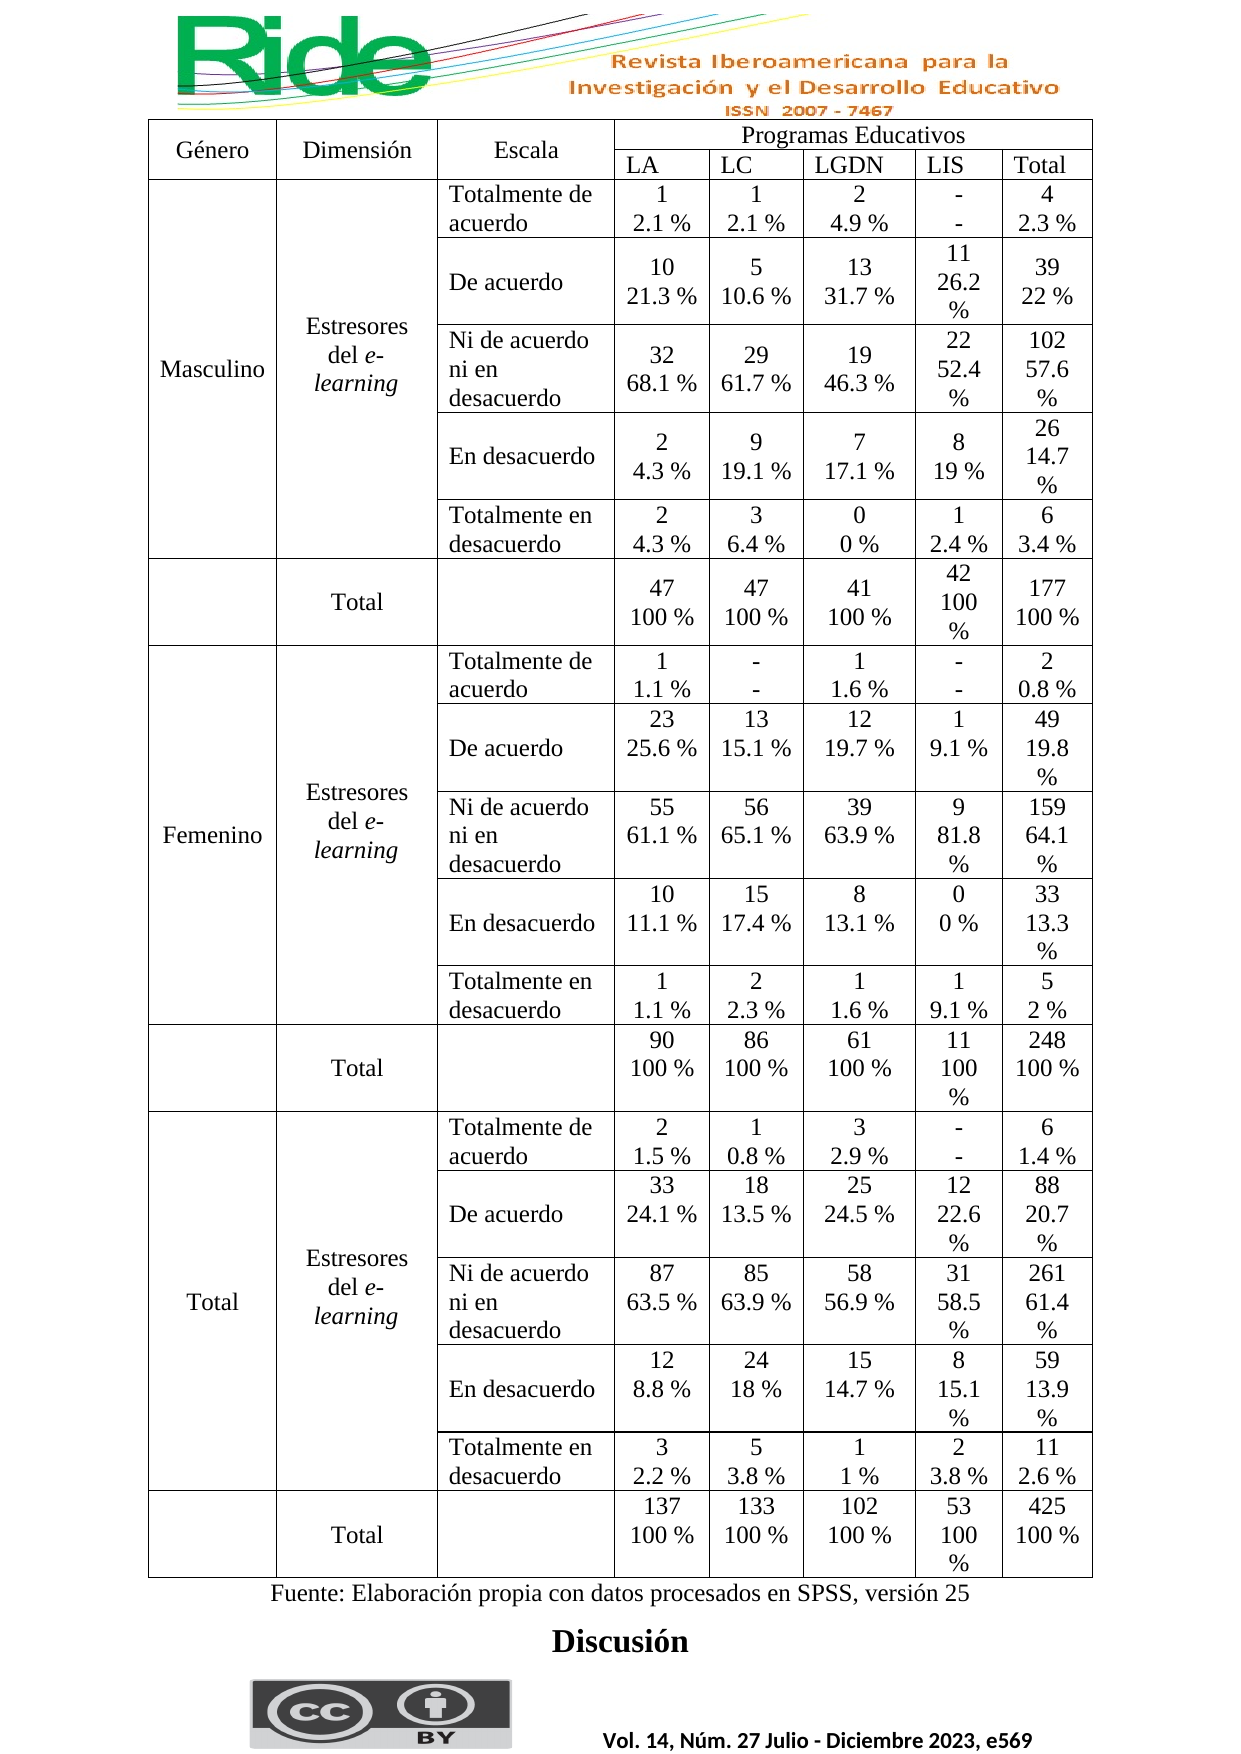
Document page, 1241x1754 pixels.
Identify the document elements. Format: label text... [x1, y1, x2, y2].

table_cell 22 52.4 % [916, 325, 1002, 412]
table_cell 10 21.3 % [615, 238, 709, 324]
table_cell 87 63.5 % [615, 1258, 709, 1344]
table_cell LIS [916, 150, 1002, 178]
table_cell Estresores del e-learning [277, 180, 437, 557]
table_cell 2 0.8 % [1003, 646, 1092, 703]
table_cell 12 22.6 % [916, 1171, 1002, 1257]
table_cell De acuerdo [438, 1171, 614, 1257]
table_cell 19 46.3 % [804, 325, 915, 412]
table_cell 41 100 % [804, 559, 915, 645]
table_cell 5 2 % [1003, 966, 1092, 1024]
table_cell [438, 559, 614, 645]
table_cell 12 19.7 % [804, 704, 915, 791]
table_cell 7 17.1 % [804, 413, 915, 499]
table_cell Total [277, 1491, 437, 1577]
table_cell 102 100 % [804, 1491, 915, 1577]
table_cell 2 3.8 % [916, 1433, 1002, 1490]
table_cell 261 61.4 % [1003, 1258, 1092, 1344]
table_cell 3 2.9 % [804, 1112, 915, 1169]
table_cell En desacuerdo [438, 1345, 614, 1431]
table_cell 12 8.8 % [615, 1345, 709, 1431]
table_cell 42 100 % [916, 559, 1002, 645]
table_cell [438, 1491, 614, 1577]
table_cell 1 9.1 % [916, 704, 1002, 791]
table_cell 1 1 % [804, 1433, 915, 1490]
table_cell 6 1.4 % [1003, 1112, 1092, 1169]
table_cell Totalmente de acuerdo [438, 180, 614, 237]
table_cell 11 26.2 % [916, 238, 1002, 324]
table_cell 8 19 % [916, 413, 1002, 499]
table_cell 53 100 % [916, 1491, 1002, 1577]
table_cell 1 2.1 % [615, 180, 709, 237]
table_cell 86 100 % [710, 1025, 803, 1111]
table_cell 39 22 % [1003, 238, 1092, 324]
table_cell Ni de acuerdo ni en desacuerdo [438, 792, 614, 878]
table_cell 39 63.9 % [804, 792, 915, 878]
table_cell 88 20.7 % [1003, 1171, 1092, 1257]
table_cell Ni de acuerdo ni en desacuerdo [438, 1258, 614, 1344]
table_cell Total [149, 1112, 276, 1490]
table_cell [149, 1491, 276, 1577]
table_cell 8 15.1 % [916, 1345, 1002, 1431]
table_cell 0 0 % [916, 879, 1002, 965]
table_cell 24 18 % [710, 1345, 803, 1431]
table_cell 85 63.9 % [710, 1258, 803, 1344]
table_cell 2 4.3 % [615, 500, 709, 557]
table_cell 25 24.5 % [804, 1171, 915, 1257]
table_cell 13 15.1 % [710, 704, 803, 791]
table_header Programas Educativos [615, 120, 1092, 149]
text Discusión [148, 1621, 1092, 1660]
table_cell 47 100 % [615, 559, 709, 645]
table_cell LC [710, 150, 803, 178]
table_cell 2 1.5 % [615, 1112, 709, 1169]
table_cell 15 17.4 % [710, 879, 803, 965]
table_cell De acuerdo [438, 238, 614, 324]
table_cell 55 61.1 % [615, 792, 709, 878]
table_cell 49 19.8 % [1003, 704, 1092, 791]
table_cell 11 2.6 % [1003, 1433, 1092, 1490]
table_cell 1 1.1 % [615, 966, 709, 1024]
table_cell 1 9.1 % [916, 966, 1002, 1024]
table_header Escala [438, 120, 614, 178]
table_cell Totalmente en desacuerdo [438, 500, 614, 557]
table_cell Femenino [149, 646, 276, 1024]
table_cell 425 100 % [1003, 1491, 1092, 1577]
table_cell 1 2.4 % [916, 500, 1002, 557]
table_cell 3 6.4 % [710, 500, 803, 557]
table_cell 5 10.6 % [710, 238, 803, 324]
table_cell 2 4.9 % [804, 180, 915, 237]
table_cell LGDN [804, 150, 915, 178]
table_cell 13 31.7 % [804, 238, 915, 324]
picture [177, 14, 1063, 119]
table_cell Totalmente de acuerdo [438, 646, 614, 703]
table_cell En desacuerdo [438, 879, 614, 965]
table_cell [438, 1025, 614, 1111]
table_cell 32 68.1 % [615, 325, 709, 412]
table_cell Masculino [149, 180, 276, 557]
table_cell - - [710, 646, 803, 703]
table_cell 1 0.8 % [710, 1112, 803, 1169]
table_cell Totalmente de acuerdo [438, 1112, 614, 1169]
table_cell 2 2.3 % [710, 966, 803, 1024]
table_cell 61 100 % [804, 1025, 915, 1111]
text Fuente: Elaboración propia con datos procesados en SPSS, versión 25 [148, 1578, 1092, 1607]
table_cell 6 3.4 % [1003, 500, 1092, 557]
table_cell 18 13.5 % [710, 1171, 803, 1257]
table_cell LA [615, 150, 709, 178]
table_cell 33 24.1 % [615, 1171, 709, 1257]
table_cell 159 64.1 % [1003, 792, 1092, 878]
table_cell 0 0 % [804, 500, 915, 557]
table_cell 177 100 % [1003, 559, 1092, 645]
table_cell 9 19.1 % [710, 413, 803, 499]
table_cell 90 100 % [615, 1025, 709, 1111]
table_cell De acuerdo [438, 704, 614, 791]
table_cell [149, 559, 276, 645]
table_cell - - [916, 646, 1002, 703]
table_cell 15 14.7 % [804, 1345, 915, 1431]
table_cell 1 1.6 % [804, 646, 915, 703]
picture [249, 1679, 513, 1749]
table_cell [149, 1025, 276, 1111]
table_cell En desacuerdo [438, 413, 614, 499]
table_cell 58 56.9 % [804, 1258, 915, 1344]
table_cell 133 100 % [710, 1491, 803, 1577]
table_cell 10 11.1 % [615, 879, 709, 965]
table_cell 2 4.3 % [615, 413, 709, 499]
table_cell 56 65.1 % [710, 792, 803, 878]
table_cell 3 2.2 % [615, 1433, 709, 1490]
table_cell Totalmente en desacuerdo [438, 1433, 614, 1490]
table_cell Ni de acuerdo ni en desacuerdo [438, 325, 614, 412]
table_cell 248 100 % [1003, 1025, 1092, 1111]
table_cell - - [916, 1112, 1002, 1169]
table_cell 4 2.3 % [1003, 180, 1092, 237]
table_cell Total [277, 559, 437, 645]
table_cell 47 100 % [710, 559, 803, 645]
table_cell Estresores del e-learning [277, 1112, 437, 1490]
table_cell 137 100 % [615, 1491, 709, 1577]
table_cell 9 81.8 % [916, 792, 1002, 878]
table_cell 5 3.8 % [710, 1433, 803, 1490]
table_cell 102 57.6 % [1003, 325, 1092, 412]
table_cell 1 2.1 % [710, 180, 803, 237]
table_cell 29 61.7 % [710, 325, 803, 412]
table_cell Totalmente en desacuerdo [438, 966, 614, 1024]
table_cell Estresores del e-learning [277, 646, 437, 1024]
table_cell 33 13.3 % [1003, 879, 1092, 965]
table_cell 11 100 % [916, 1025, 1002, 1111]
table_cell 8 13.1 % [804, 879, 915, 965]
table_cell 1 1.6 % [804, 966, 915, 1024]
table_cell 23 25.6 % [615, 704, 709, 791]
table_cell Total [1003, 150, 1092, 178]
table_header Dimensión [277, 120, 437, 178]
table_cell 31 58.5 % [916, 1258, 1002, 1344]
table_cell 1 1.1 % [615, 646, 709, 703]
table_cell Total [277, 1025, 437, 1111]
table_header Género [149, 120, 276, 178]
table_cell 59 13.9 % [1003, 1345, 1092, 1431]
table_cell - - [916, 180, 1002, 237]
table_cell 26 14.7 % [1003, 413, 1092, 499]
